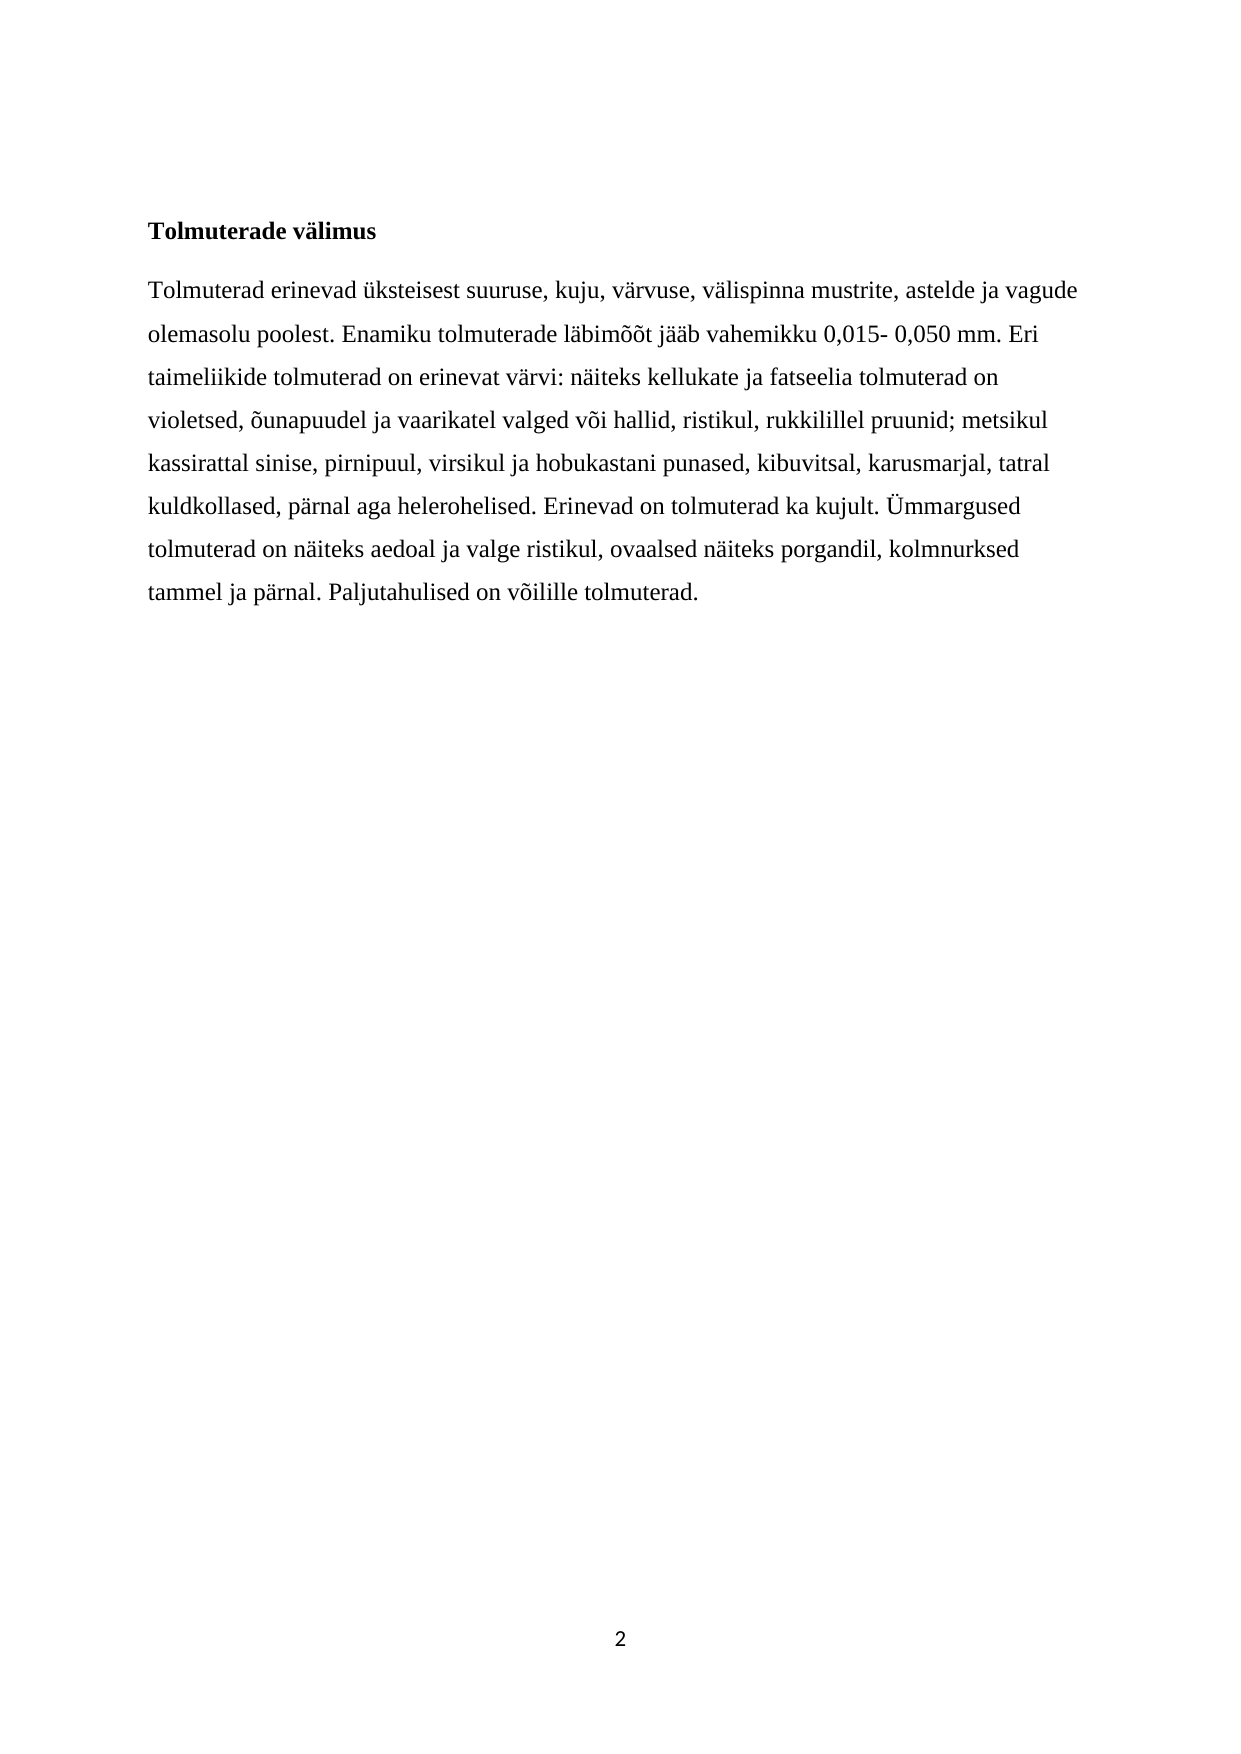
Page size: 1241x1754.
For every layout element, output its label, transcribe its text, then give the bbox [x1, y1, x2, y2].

text Tolmuterade välimus [148, 216, 1093, 244]
text Tolmuterad erinevad üksteisest suuruse, kuju, värvuse, välispinna mustrite, astelde ja vagude olemasolu poolest. Enamiku tolmuterade läbimõõt jääb vahemikku 0,015- 0,050 mm. Eri taimeliikide tolmuterad on erinevat värvi: näiteks kellukate ja fatseelia tolmuterad on violetsed, õunapuudel ja vaarikatel valged või hallid, ristikul, rukkilillel pruunid; metsikul kassirattal sinise, pirnipuul, virsikul ja hobukastani punased, kibuvitsal, karusmarjal, tatral kuldkollased, pärnal aga helerohelised. Erinevad on tolmuterad ka kujult. Ümmargused tolmuterad on näiteks aedoal ja valge ristikul, ovaalsed näiteks porgandil, kolmnurksed tammel ja pärnal. Paljutahulised on võilille tolmuterad. [148, 276, 1093, 606]
